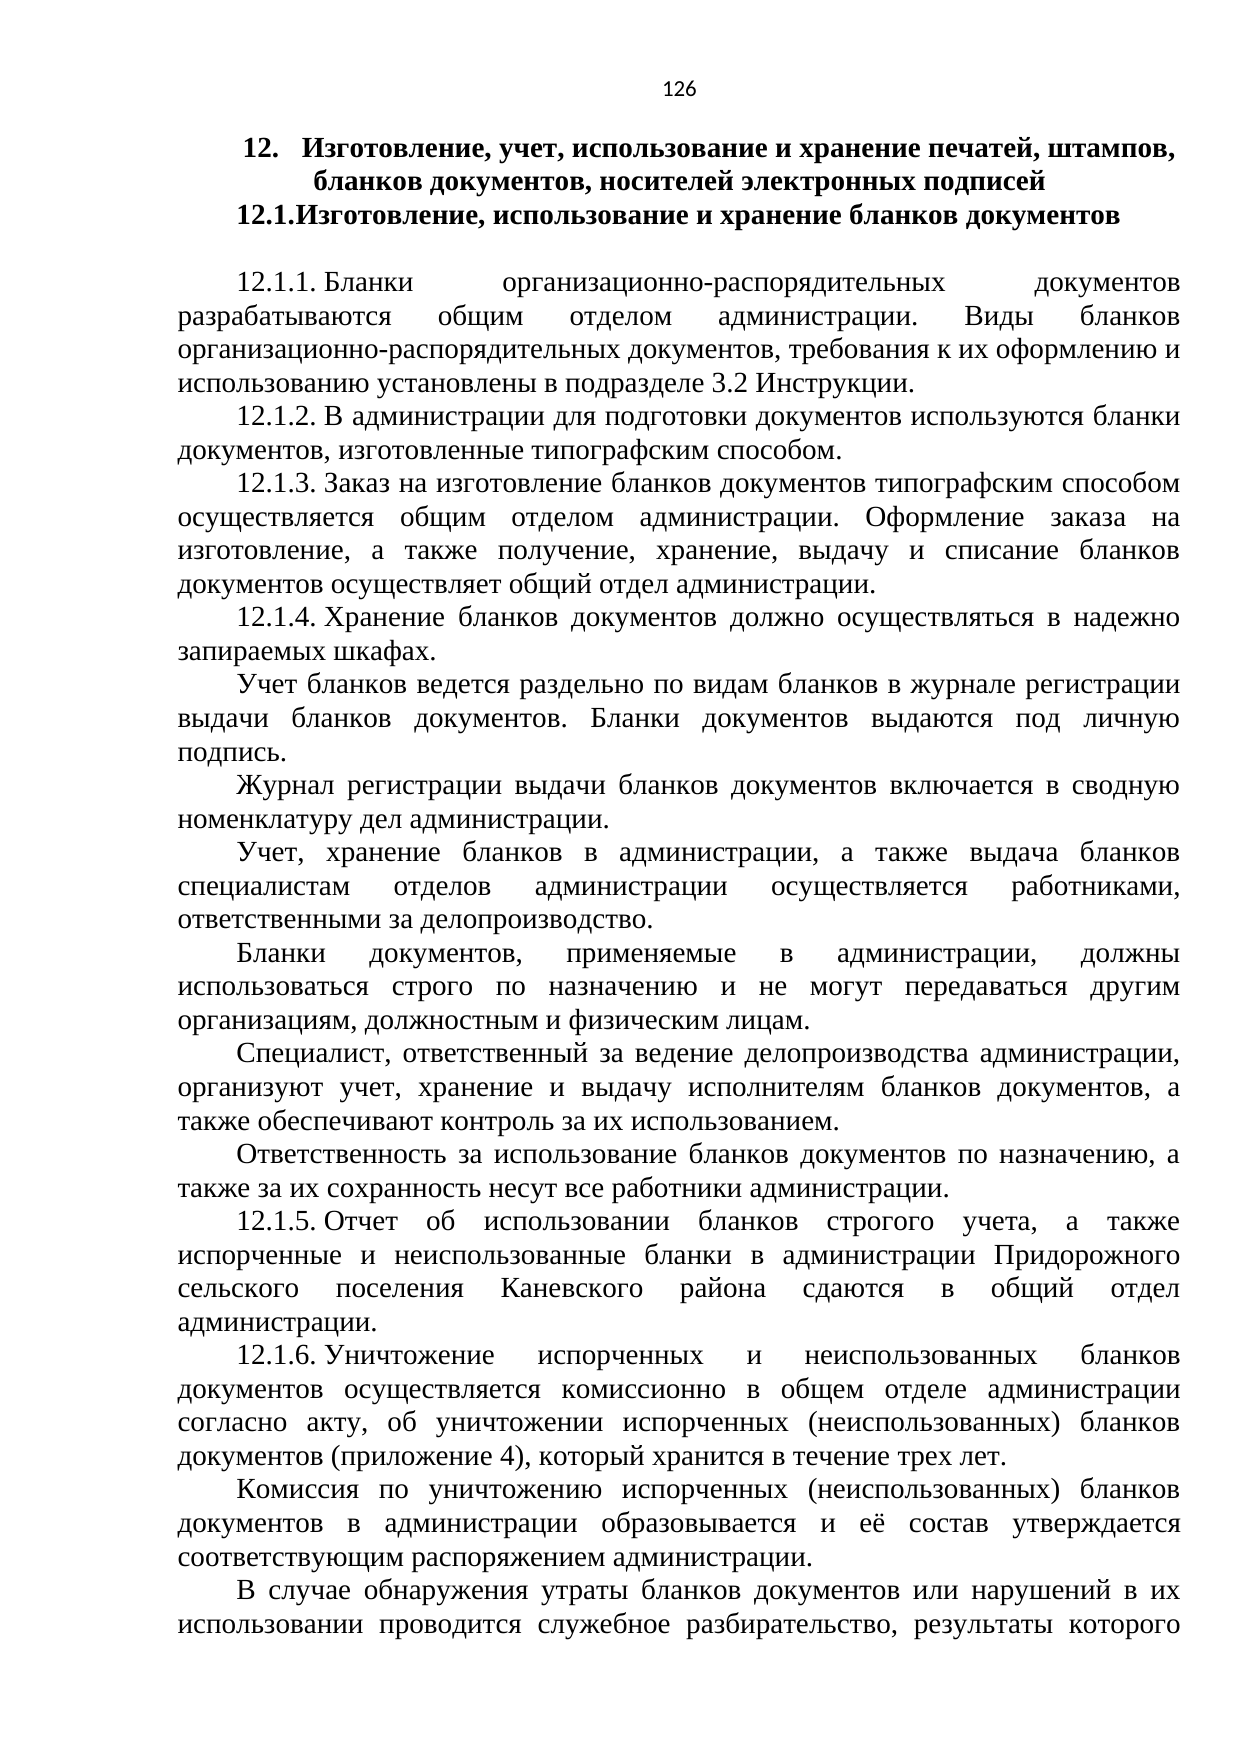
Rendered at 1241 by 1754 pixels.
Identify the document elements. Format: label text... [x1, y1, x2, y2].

list Заказ на изготовление бланков документов типографским способом осуществляется общим отделом администрации. Оформление заказа на изготовление, а также получение, хранение, выдачу и списание бланков документов осуществляет общий отдел администрации. [177, 465, 1181, 599]
text Учет, хранение бланков в администрации, а также выдача бланков специалистам отделов администрации осуществляется работниками, ответственными за делопроизводство. [177, 834, 1181, 935]
list Изготовление, учет, использование и хранение печатей, штампов, бланков документов, носителей электронных подписей [177, 130, 1182, 197]
list Бланки организационно-распорядительных документов разрабатываются общим отделом администрации. Виды бланков организационно-распорядительных документов, требования к их оформлению и использованию установлены в подразделе 3.2 Инструкции. [177, 264, 1181, 398]
list Изготовление, использование и хранение бланков документов [177, 197, 1181, 231]
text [177, 1572, 1181, 1639]
text Бланки документов, применяемые в администрации, должны использоваться строго по назначению и не могут передаваться другим организациям, должностным и физическим лицам. [177, 935, 1181, 1036]
list В администрации для подготовки документов используются бланки документов, изготовленные типографским способом. [177, 398, 1181, 465]
text Учет бланков ведется раздельно по видам бланков в журнале регистрации выдачи бланков документов. Бланки документов выдаются под личную подпись. [177, 667, 1181, 767]
text Специалист, ответственный за ведение делопроизводства администрации, организуют учет, хранение и выдачу исполнителям бланков документов, а также обеспечивают контроль за их использованием. [177, 1036, 1181, 1136]
list Отчет об использовании бланков строгого учета, а также испорченные и неиспользованные бланки в администрации Придорожного сельского поселения Каневского района сдаются в общий отдел администрации. [177, 1203, 1181, 1337]
text Комиссия по уничтожению испорченных (неиспользованных) бланков документов в администрации образовывается и её состав утверждается соответствующим распоряжением администрации. [177, 1472, 1181, 1572]
list Уничтожение испорченных и неиспользованных бланков документов осуществляется комиссионно в общем отделе администрации согласно акту, об уничтожении испорченных (неиспользованных) бланков документов (приложение 4), который хранится в течение трех лет. [177, 1337, 1181, 1472]
list Хранение бланков документов должно осуществляться в надежно запираемых шкафах. [177, 599, 1181, 667]
text Ответственность за использование бланков документов по назначению, а также за их сохранность несут все работники администрации. [177, 1136, 1181, 1203]
text Журнал регистрации выдачи бланков документов включается в сводную номенклатуру дел администрации. [177, 767, 1181, 834]
